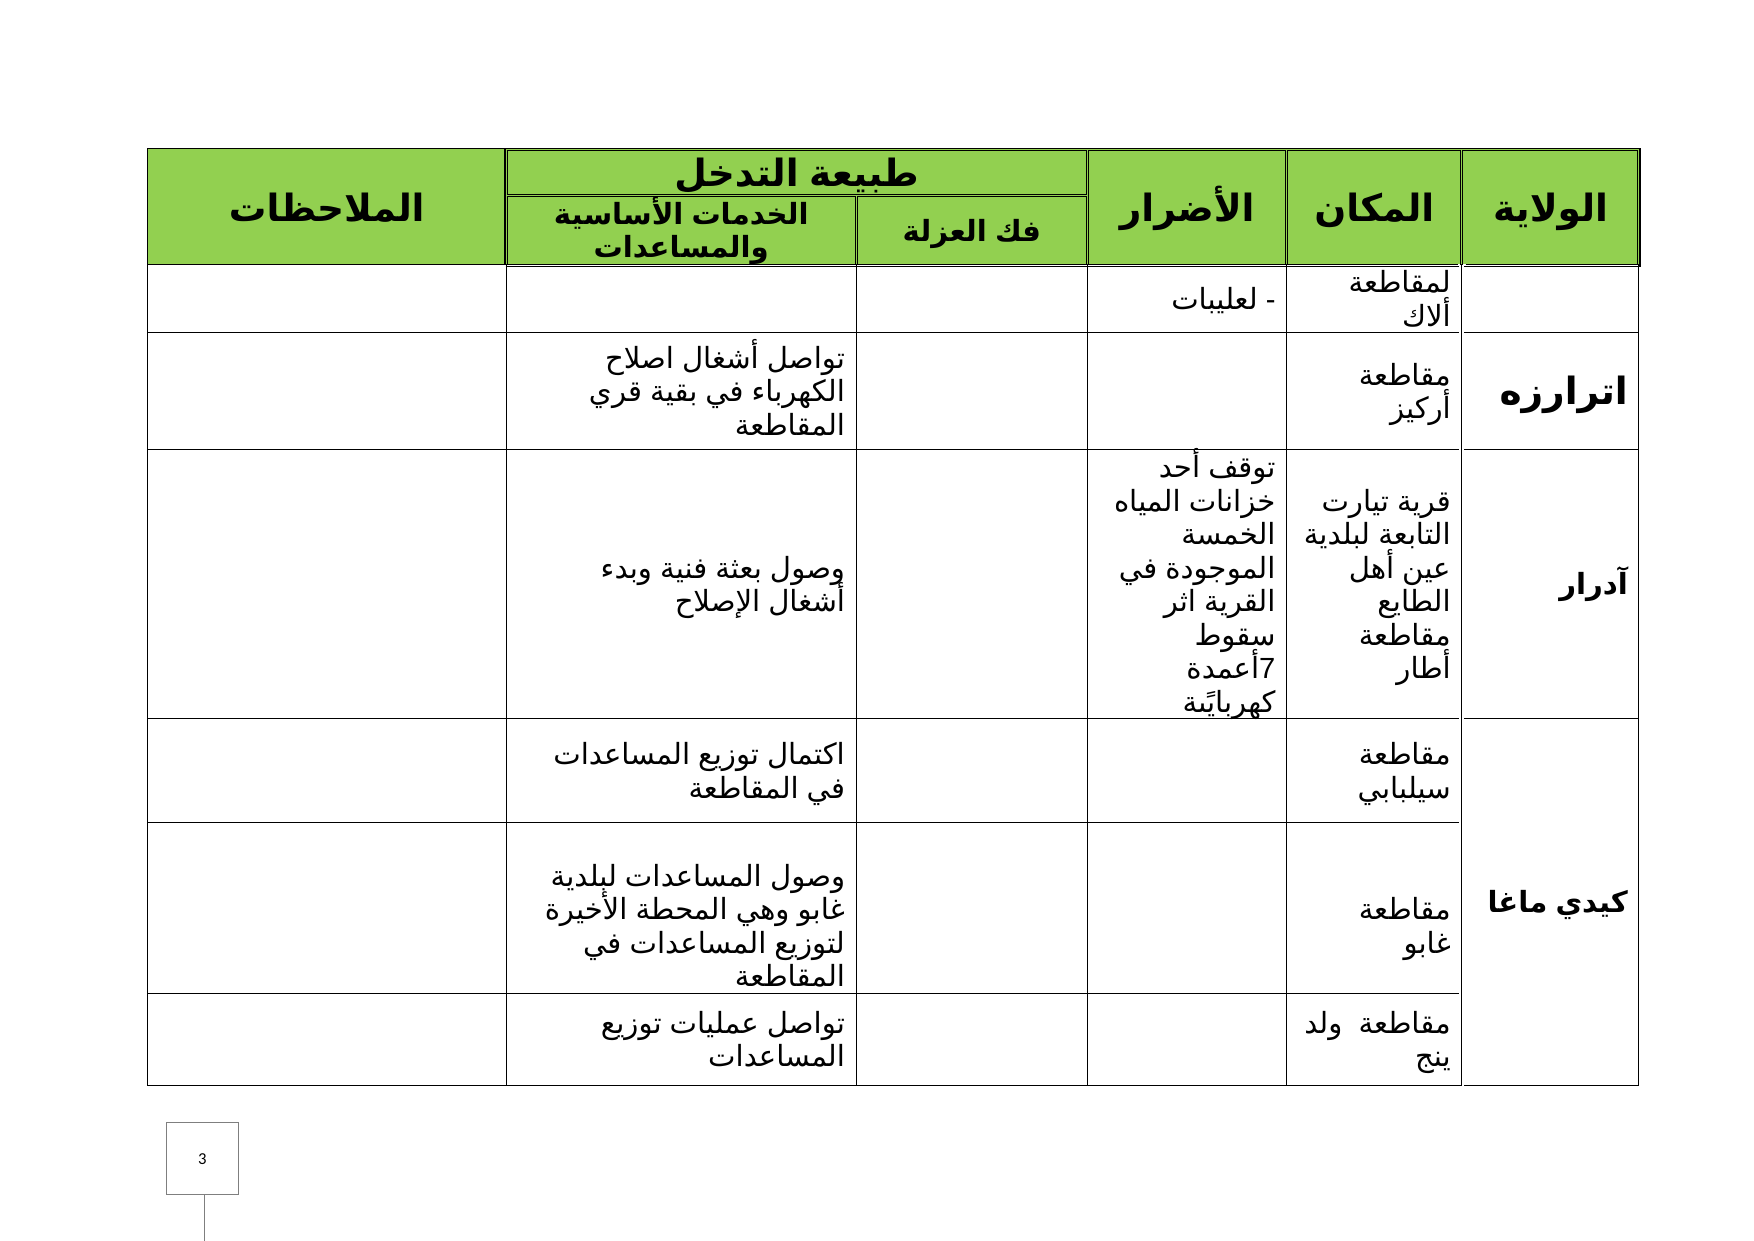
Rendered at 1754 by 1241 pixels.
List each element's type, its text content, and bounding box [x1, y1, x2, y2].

table_header المكان [1288, 151, 1460, 264]
table_cell [148, 994, 506, 1084]
table_cell الخدمات الأساسية والمساعدات [508, 197, 855, 264]
table_cell [148, 450, 506, 718]
table_cell [148, 719, 506, 822]
table_cell وصول المساعدات لبلدية غابو وهي المحطة الأخيرة لتوزيع المساعدات في المقاطعة [507, 823, 856, 993]
table_header الملاحظات [148, 149, 504, 264]
table_cell [148, 265, 506, 332]
table_cell [1088, 994, 1286, 1084]
table_cell اترارزه [1462, 332, 1638, 449]
table_header طبيعة التدخل [508, 151, 1086, 194]
table_cell مقاطعة ولد ينج [1287, 993, 1461, 1084]
table_cell [857, 333, 1087, 449]
table_cell [507, 267, 856, 332]
table_cell [857, 823, 1087, 993]
table_header الولاية [1463, 151, 1637, 264]
table_cell مقاطعة أركيز [1287, 332, 1461, 449]
table_cell فك العزلة [858, 197, 1086, 264]
table_cell مقاطعة غابو [1287, 822, 1461, 993]
table_cell تواصل عمليات توزيع المساعدات [507, 994, 856, 1084]
table_cell [857, 267, 1087, 332]
table_header الأضرار [1089, 151, 1285, 264]
table_cell قرية تيارت التابعة لبلدية عين أهل الطايع مقاطعة أطار [1287, 449, 1461, 718]
table_cell [857, 994, 1087, 1084]
table_cell [857, 450, 1087, 718]
table_cell كيدي ماغا [1462, 718, 1638, 1084]
table_cell [1088, 333, 1286, 449]
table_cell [1088, 267, 1286, 332]
table_cell [857, 719, 1087, 822]
table_cell بلدية بوحديدة التابعة لمقاطعة ألاك [1287, 264, 1461, 332]
table_cell [148, 823, 506, 993]
table_cell [148, 333, 506, 449]
table_cell توقف أحد خزانات المياه الخمسة الموجودة في القرية اثر سقوط 7أعمدة كهربايًىة [1088, 450, 1286, 718]
table_cell مقاطعة سيلبابي [1287, 718, 1461, 822]
table_cell لبراكنة [1462, 264, 1638, 332]
table_cell [1088, 823, 1286, 993]
table_cell [1088, 719, 1286, 822]
table_cell وصول بعثة فنية وبدء أشغال الإصلاح [507, 450, 856, 718]
table_cell تواصل أشغال اصلاح الكهرباء في بقية قري المقاطعة [507, 333, 856, 449]
table_cell آدرار [1462, 449, 1638, 718]
table_cell اكتمال توزيع المساعدات في المقاطعة [507, 719, 856, 822]
